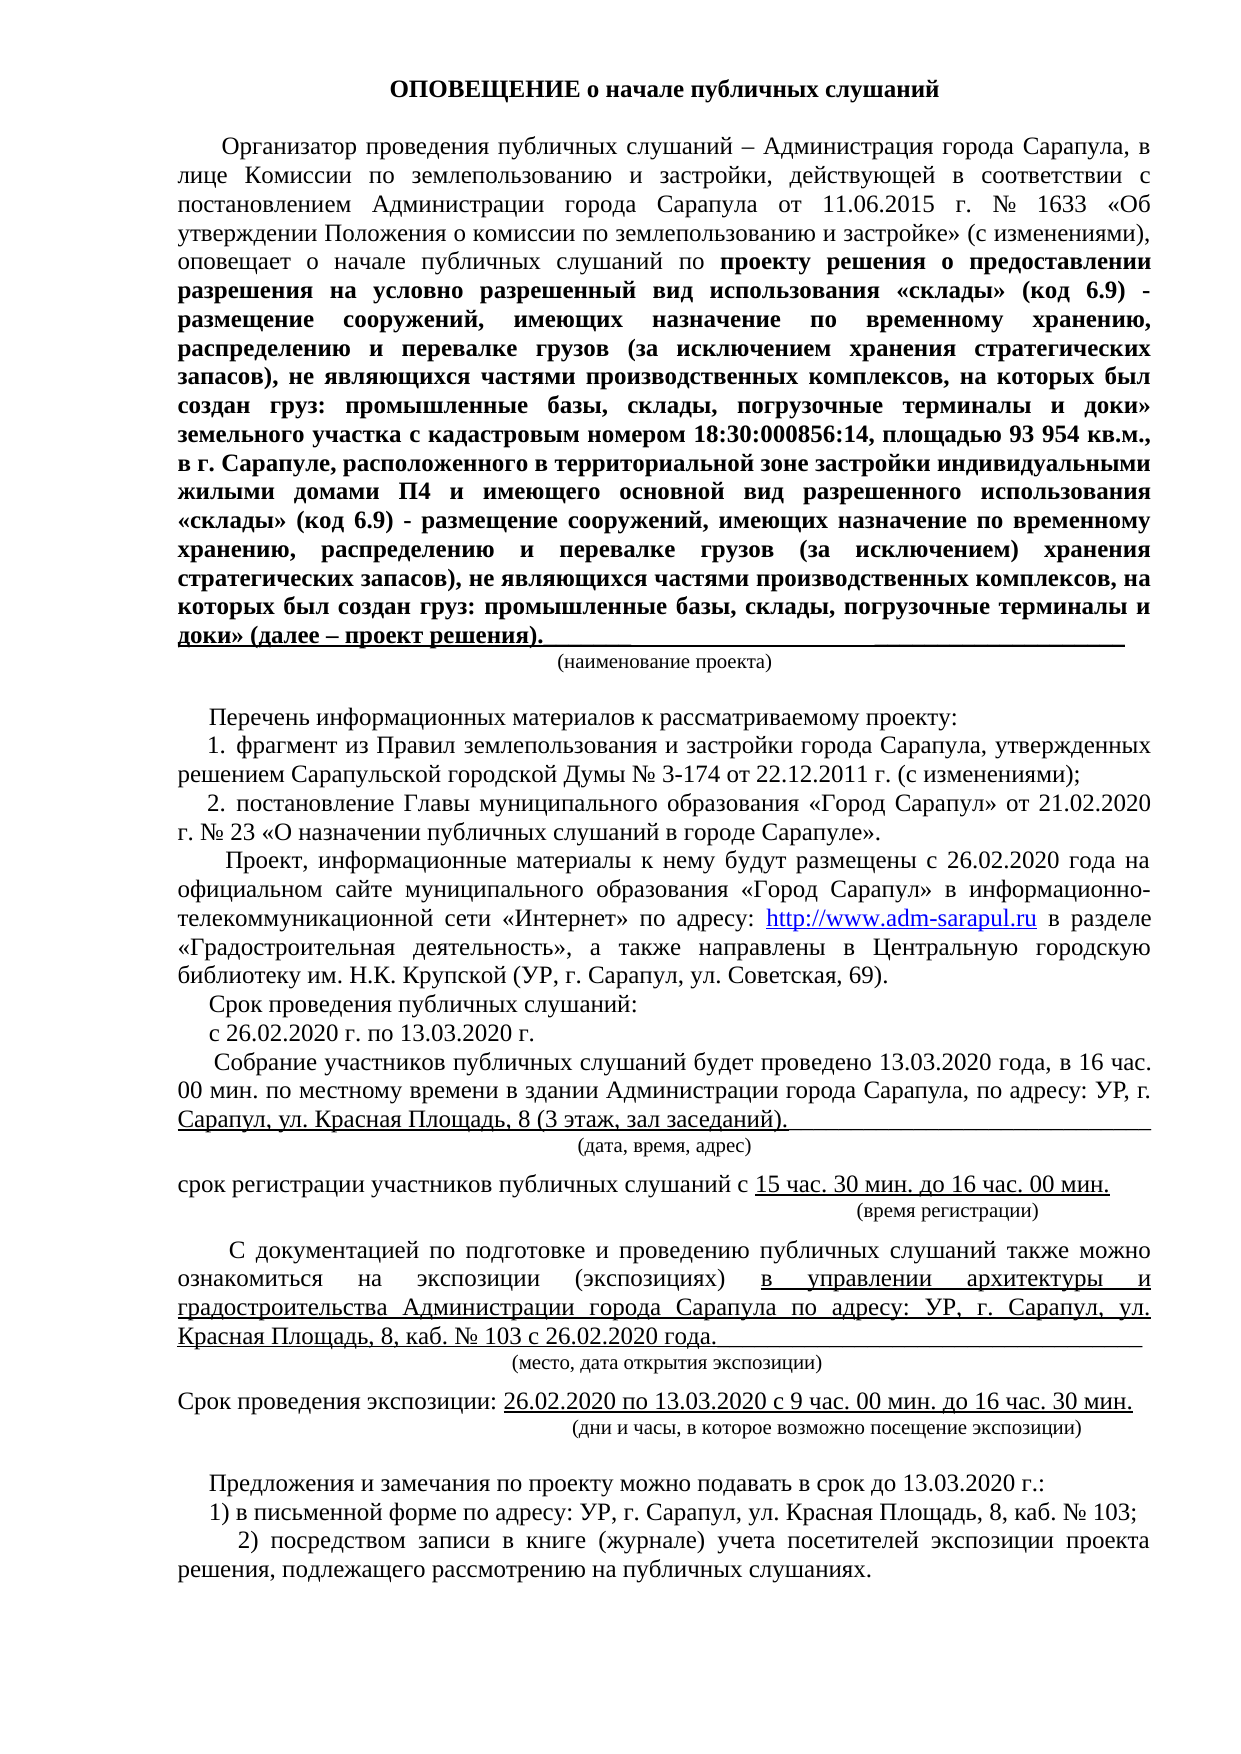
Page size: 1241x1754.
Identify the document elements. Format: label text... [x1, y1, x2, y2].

text С документацией по подготовке и проведению публичных слушаний также можно ознакомиться на экспозиции (экспозициях) в управлении архитектуры и градостроительства Администрации города Сарапула по адресу: УР, г. Сарапул, ул. Красная Площадь, 8, каб. № 103 с 26.02.2020 года.__________________________________ [177, 1235, 1152, 1350]
text (дата, время, адрес) [177, 1133, 1152, 1157]
text (дни и часы, в которое возможно посещение экспозиции) [177, 1415, 1152, 1439]
text Проект, информационные материалы к нему будут размещены с 26.02.2020 года на официальном сайте муниципального образования «Город Сарапул» в информационно-телекоммуникационной сети «Интернет» по адресу: http://www.adm-sarapul.ru в разделе «Градостроительная деятельность», а также направлены в Центральную городскую библиотеку им. Н.К. Крупской (УР, г. Сарапул, ул. Советская, 69). [177, 845, 1152, 989]
text Предложения и замечания по проекту можно подавать в срок до 13.03.2020 г.: [177, 1468, 1152, 1497]
text 1) в письменной форме по адресу: УР, г. Сарапул, ул. Красная Площадь, 8, каб. № 103; [177, 1497, 1152, 1525]
text (место, дата открытия экспозиции) [177, 1350, 1152, 1374]
text Собрание участников публичных слушаний будет проведено 13.03.2020 года, в 16 час. 00 мин. по местному времени в здании Администрации города Сарапула, по адресу: УР, г. Сарапул, ул. Красная Площадь, 8 (3 этаж, зал заседаний)._____________________________ [177, 1047, 1152, 1133]
text срок регистрации участников публичных слушаний с 15 час. 30 мин. до 16 час. 00 мин. [177, 1169, 1152, 1198]
text (время регистрации) [177, 1198, 1152, 1222]
text с 26.02.2020 г. по 13.03.2020 г. [177, 1018, 1152, 1047]
text ОПОВЕЩЕНИЕ о начале публичных слушаний [177, 74, 1152, 103]
list фрагмент из Правил землепользования и застройки города Сарапула, утвержденных решением Сарапульской городской Думы № 3-174 от 22.12.2011 г. (с изменениями); [177, 730, 1152, 788]
text (наименование проекта) [177, 649, 1152, 673]
list постановление Главы муниципального образования «Город Сарапул» от 21.02.2020 г. № 23 «О назначении публичных слушаний в городе Сарапуле». [177, 788, 1152, 845]
text 2) посредством записи в книге (журнале) учета посетителей экспозиции проекта решения, подлежащего рассмотрению на публичных слушаниях. [177, 1525, 1152, 1583]
text Срок проведения публичных слушаний: [177, 989, 1152, 1018]
text Организатор проведения публичных слушаний – Администрация города Сарапула, в лице Комиссии по землепользованию и застройки, действующей в соответствии с постановлением Администрации города Сарапула от 11.06.2015 г. № 1633 «Об утверждении Положения о комиссии по землепользованию и застройке» (с изменениями), оповещает о начале публичных слушаний по проекту решения о предоставлении разрешения на условно разрешенный вид использования «склады» (код 6.9) - размещение сооружений, имеющих назначение по временному хранению, распределению и перевалке грузов (за исключением хранения стратегических запасов), не являющихся частями производственных комплексов, на которых был создан груз: промышленные базы, склады, погрузочные терминалы и доки» земельного участка с кадастровым номером 18:30:000856:14, площадью 93 954 кв.м., в г. Сарапуле, расположенного в территориальной зоне застройки индивидуальными жилыми домами П4 и имеющего основной вид разрешенного использования «склады» (код 6.9) - размещение сооружений, имеющих назначение по временному хранению, распределению и перевалке грузов (за исключением) хранения стратегических запасов), не являющихся частями производственных комплексов, на которых был создан груз: промышленные базы, склады, погрузочные терминалы и доки» (далее – проект решения)._______ ____________________ [177, 131, 1152, 649]
text Срок проведения экспозиции: 26.02.2020 по 13.03.2020 с 9 час. 00 мин. до 16 час. 30 мин. [177, 1386, 1152, 1415]
text Перечень информационных материалов к рассматриваемому проекту: [177, 702, 1152, 730]
